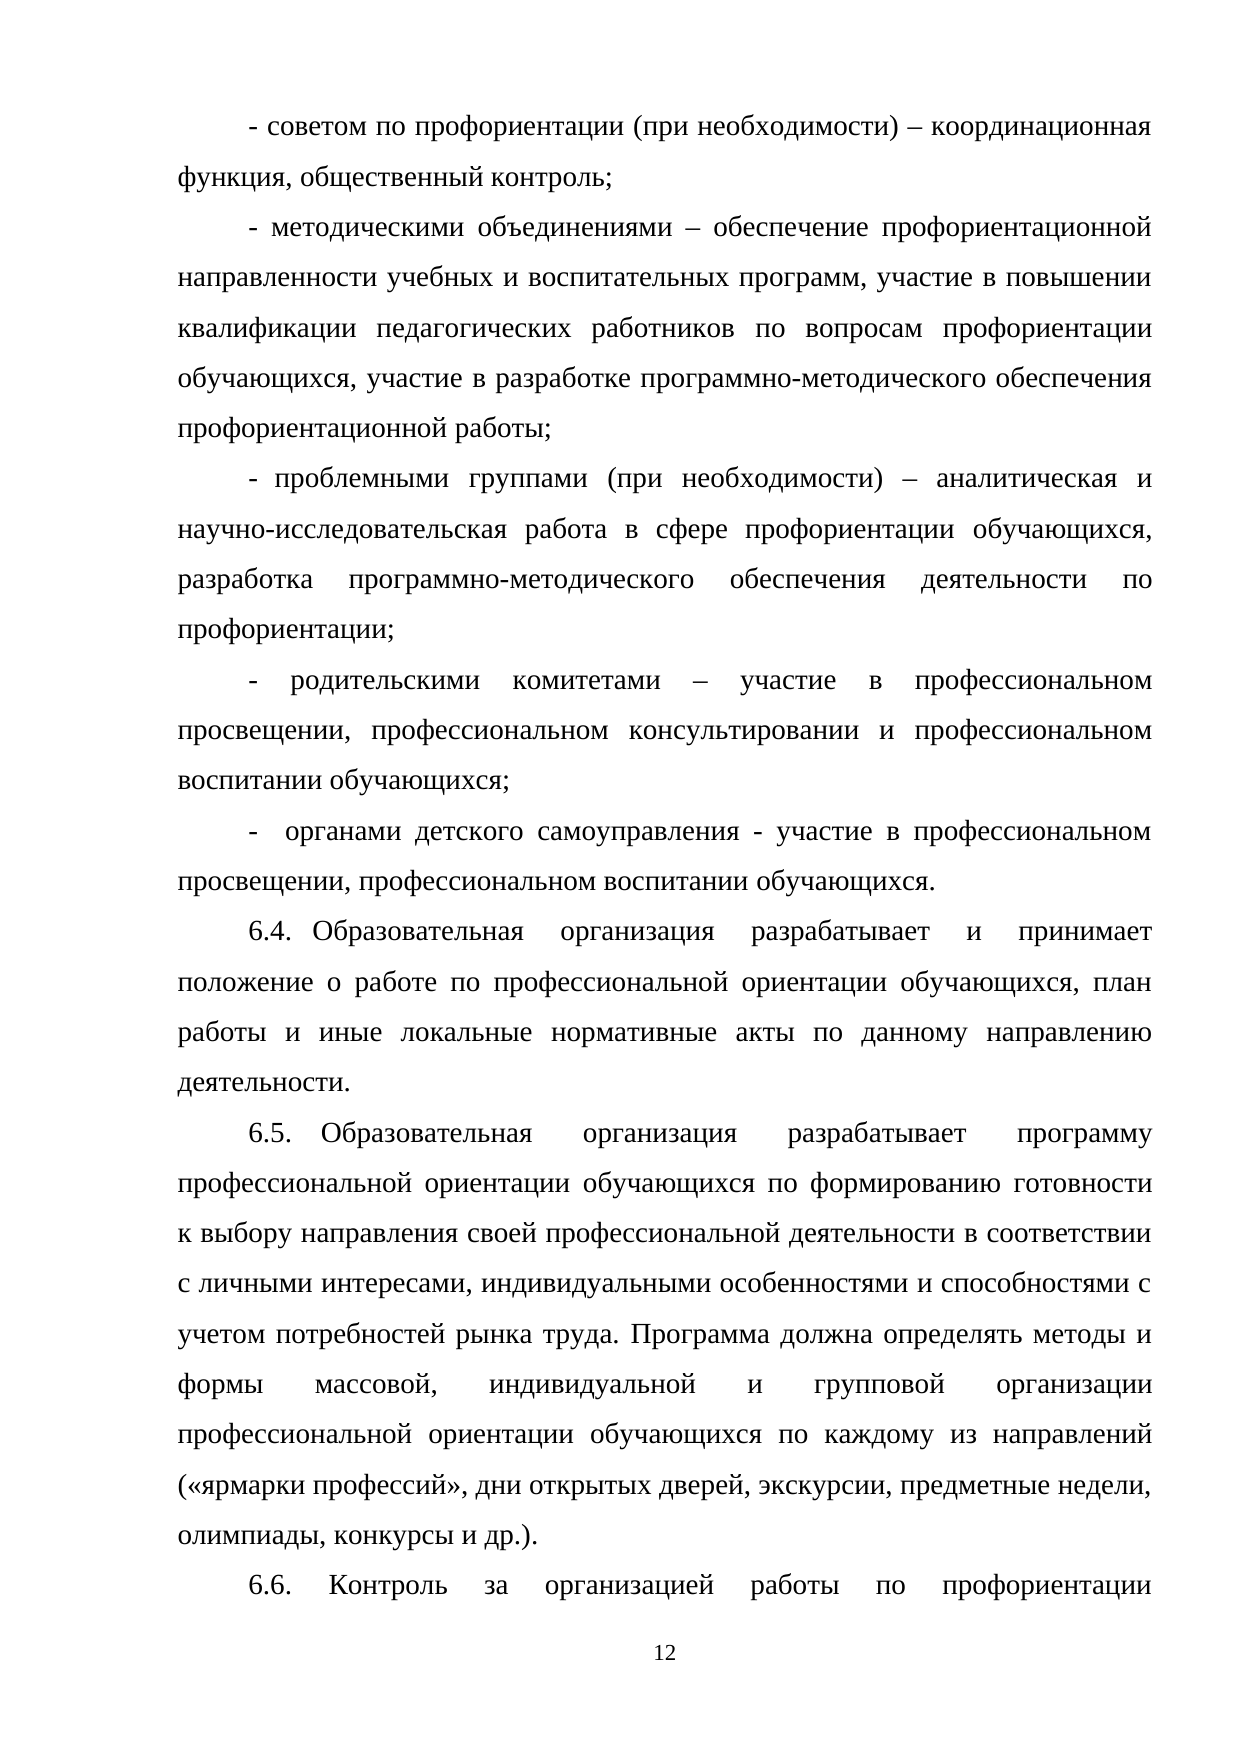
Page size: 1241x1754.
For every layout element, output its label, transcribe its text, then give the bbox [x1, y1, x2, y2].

list Образовательная организация разрабатывает программу профессиональной ориентации обучающихся по формированию готовности к выбору направления своей профессиональной деятельности в соответствии с личными интересами, индивидуальными особенностями и способностями с учетом потребностей рынка труда. Программа должна определять методы и формы массовой, индивидуальной и групповой организации профессиональной ориентации обучающихся по каждому из направлений («ярмарки профессий», дни открытых дверей, экскурсии, предметные недели, олимпиады, конкурсы и др.). [177, 1115, 1152, 1551]
list советом по профориентации (при необходимости) – координационная функция, общественный контроль; [177, 108, 1152, 192]
list проблемными группами (при необходимости) – аналитическая и научно-исследовательская работа в сфере профориентации обучающихся, разработка программно-методического обеспечения деятельности по профориентации; [177, 461, 1152, 645]
list родительскими комитетами – участие в профессиональном просвещении, профессиональном консультировании и профессиональном воспитании обучающихся; [177, 662, 1152, 796]
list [177, 1567, 1152, 1601]
list методическими объединениями – обеспечение профориентационной направленности учебных и воспитательных программ, участие в повышении квалификации педагогических работников по вопросам профориентации обучающихся, участие в разработке программно-методического обеспечения профориентационной работы; [177, 209, 1152, 444]
list органами детского самоуправления - участие в профессиональном просвещении, профессиональном воспитании обучающихся. [177, 813, 1152, 897]
list Образовательная организация разрабатывает и принимает положение о работе по профессиональной ориентации обучающихся, план работы и иные локальные нормативные акты по данному направлению деятельности. [177, 913, 1152, 1098]
